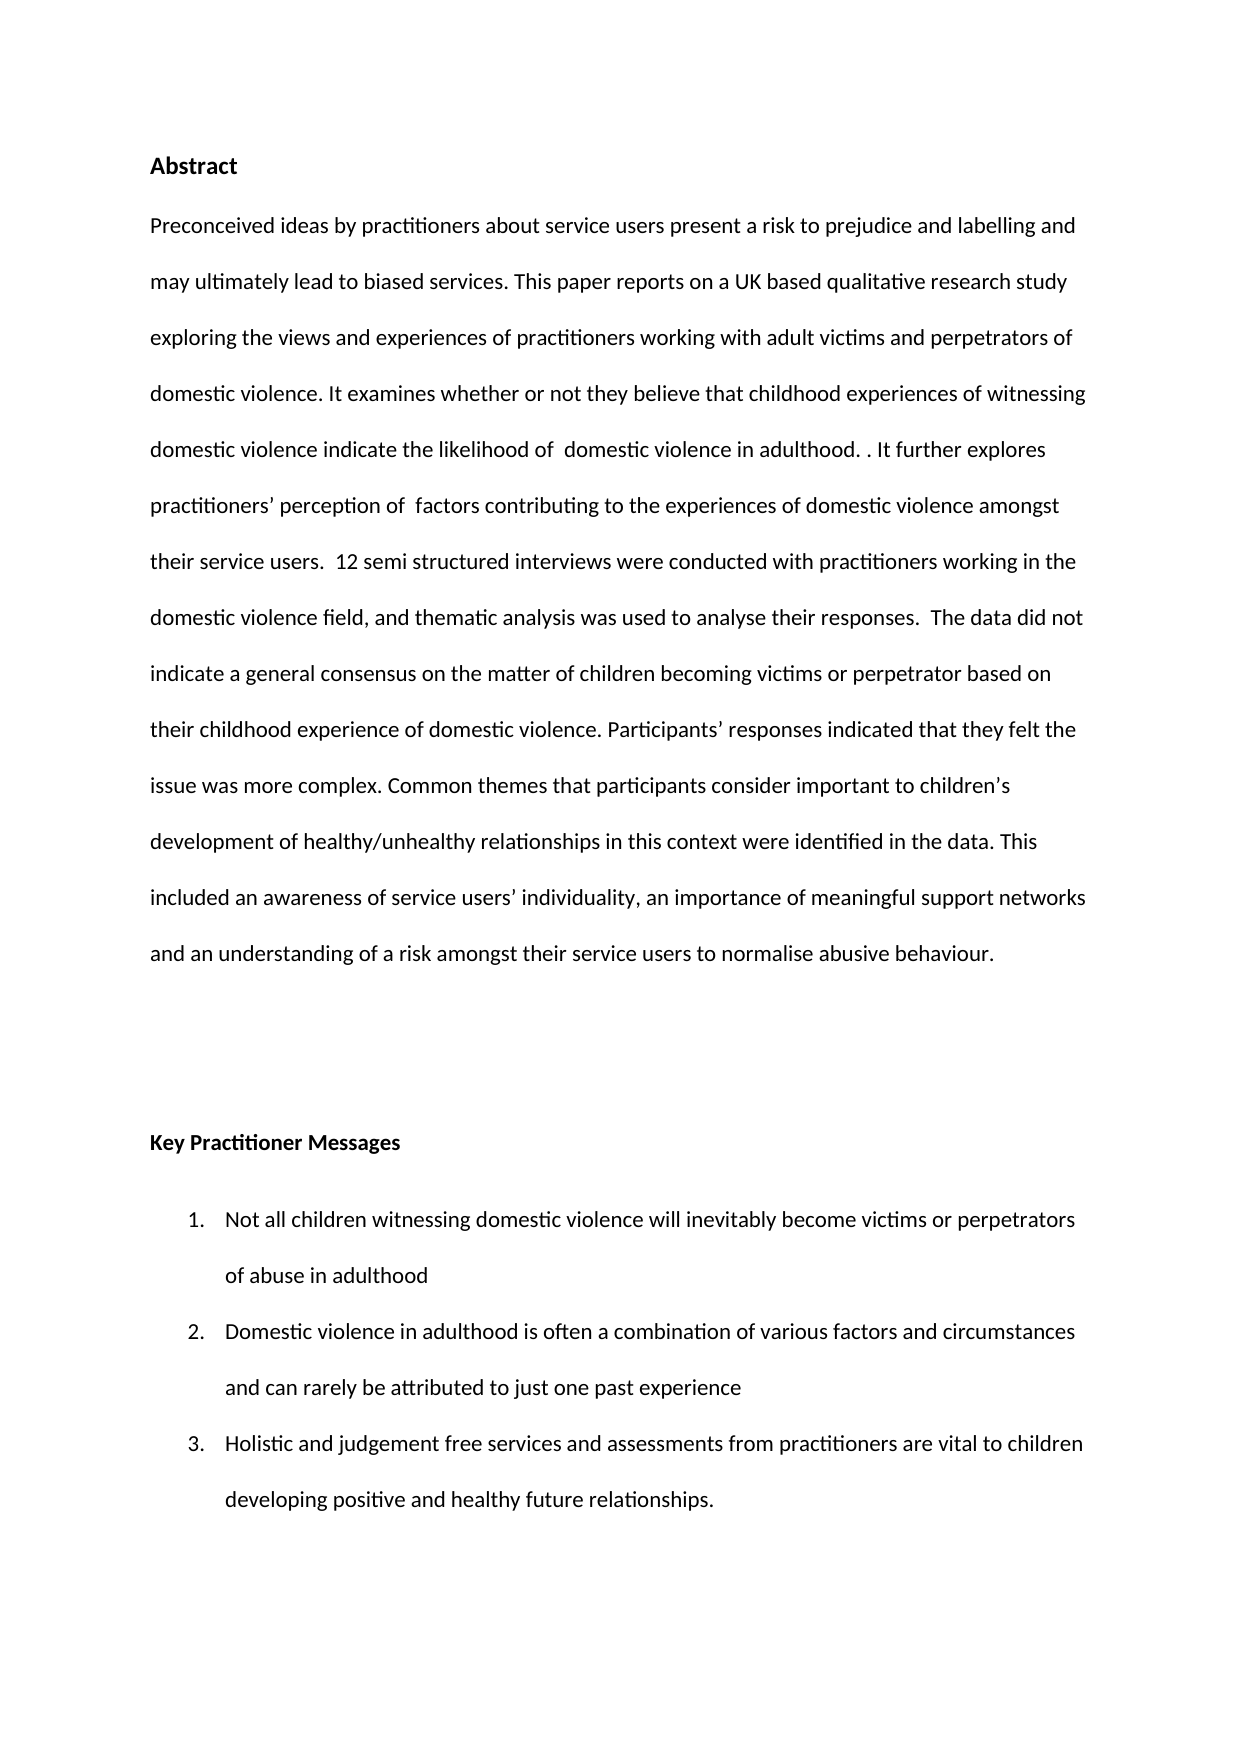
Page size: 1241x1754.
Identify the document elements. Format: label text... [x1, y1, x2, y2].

list Domestic violence in adulthood is often a combination of various factors and circumstances and can rarely be attributed to just one past experience [187, 1317, 1090, 1402]
text Key Practitioner Messages [150, 1128, 1090, 1157]
text Abstract [150, 150, 1090, 181]
text Preconceived ideas by practitioners about service users present a risk to prejudice and labelling and may ultimately lead to biased services. This paper reports on a UK based qualitative research study exploring the views and experiences of practitioners working with adult victims and perpetrators of domestic violence. It examines whether or not they believe that childhood experiences of witnessing domestic violence indicate the likelihood of domestic violence in adulthood. . It further explores practitioners’ perception of factors contributing to the experiences of domestic violence amongst their service users. 12 semi structured interviews were conducted with practitioners working in the domestic violence field, and thematic analysis was used to analyse their responses. The data did not indicate a general consensus on the matter of children becoming victims or perpetrator based on their childhood experience of domestic violence. Participants’ responses indicated that they felt the issue was more complex. Common themes that participants consider important to children’s development of healthy/unhealthy relationships in this context were identified in the data. This included an awareness of service users’ individuality, an importance of meaningful support networks and an understanding of a risk amongst their service users to normalise abusive behaviour. [150, 211, 1090, 968]
list Not all children witnessing domestic violence will inevitably become victims or perpetrators of abuse in adulthood [187, 1205, 1090, 1289]
list Holistic and judgement free services and assessments from practitioners are vital to children developing positive and healthy future relationships. [187, 1429, 1090, 1514]
